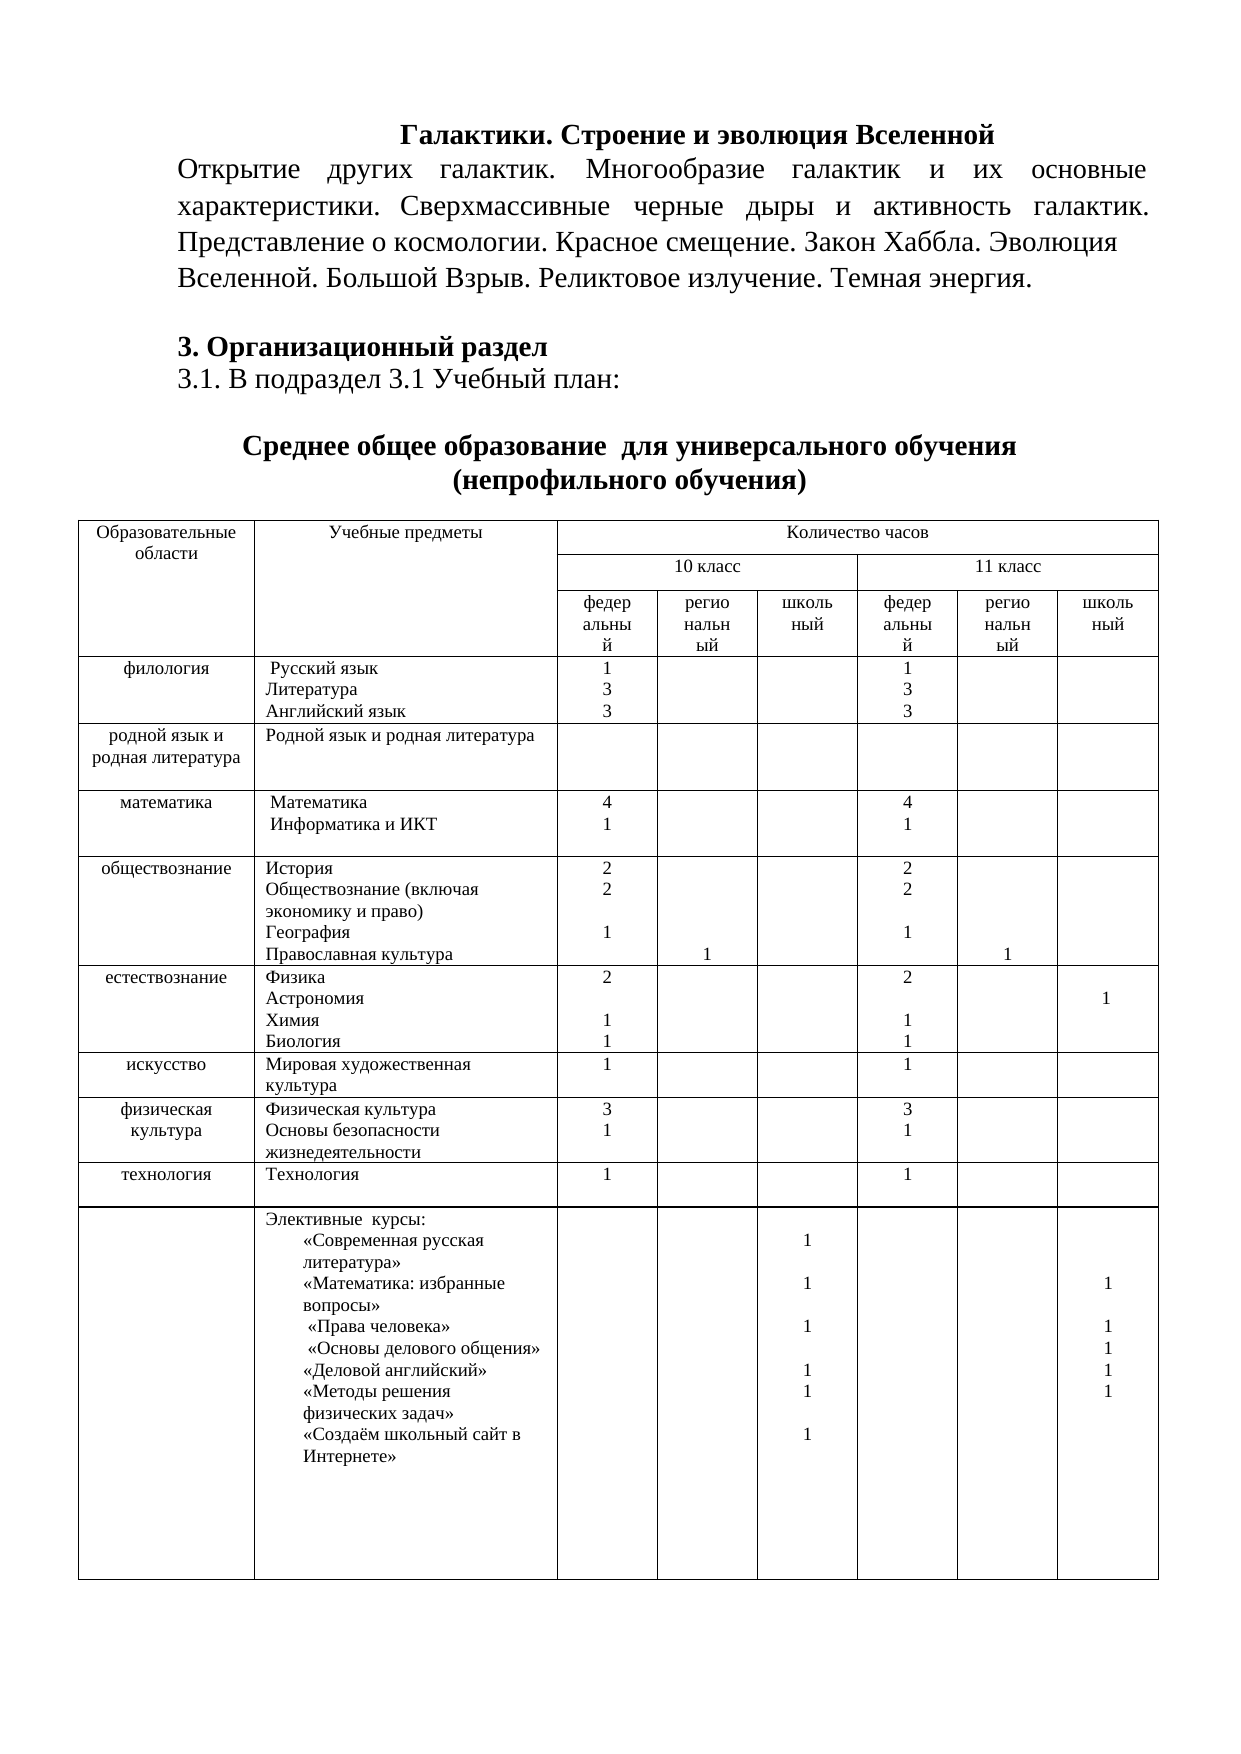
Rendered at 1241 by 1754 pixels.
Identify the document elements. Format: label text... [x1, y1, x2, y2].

table_cell [1058, 791, 1158, 856]
table_cell Мировая художественная культура [255, 1053, 557, 1097]
table_cell 2 1 1 [558, 966, 657, 1052]
table_cell [1058, 1053, 1158, 1097]
text Открытие других галактик. Многообразие галактик и их основные [177, 152, 1169, 185]
table_cell естествознание [79, 966, 254, 1052]
table_cell технология [79, 1163, 254, 1206]
table_cell 10 класс [558, 555, 857, 590]
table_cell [255, 1208, 557, 1579]
table_cell [958, 657, 1057, 723]
table_cell региональный [958, 591, 1057, 656]
text (непрофильного обучения) [89, 462, 1169, 496]
table_cell 11 класс [858, 555, 1158, 590]
table_cell [758, 1163, 857, 1206]
table_cell школьный [758, 591, 857, 656]
table_cell федеральный [558, 591, 657, 656]
table_cell 1 1 1 1 1 [1058, 1208, 1158, 1579]
table_header Образовательные области [79, 521, 254, 656]
table_cell 1 [558, 1053, 657, 1097]
table_cell [658, 1098, 757, 1162]
list Организационный раздел [177, 329, 1169, 363]
table_cell 2 1 1 [858, 966, 957, 1052]
table_cell [858, 724, 957, 790]
table_cell [758, 966, 857, 1052]
table_cell [758, 791, 857, 856]
table_cell Русский язык Литература Английский язык [255, 657, 557, 723]
text Представление о космологии. Красное смещение. Закон Хаббла. Эволюция [177, 224, 1169, 258]
text 3.1. В подраздел 3.1 Учебный план: [177, 363, 1169, 395]
table_cell [1058, 857, 1158, 964]
table_cell региональный [658, 591, 757, 656]
table_cell [758, 657, 857, 723]
table_cell Физическая культура Основы безопасности жизнедеятельности [255, 1098, 557, 1162]
table_cell 1 3 3 [858, 657, 957, 723]
text Галактики. Строение и эволюция Вселенной [400, 117, 1169, 150]
table_cell [658, 1053, 757, 1097]
table_cell [958, 791, 1057, 856]
table_cell 4 1 [558, 791, 657, 856]
table_cell Технология [255, 1163, 557, 1206]
table_cell 3 1 [858, 1098, 957, 1162]
table_cell 1 1 1 1 1 1 [758, 1208, 857, 1579]
table_cell [658, 791, 757, 856]
table_cell Физика Астрономия Химия Биология [255, 966, 557, 1052]
table_cell 1 [858, 1053, 957, 1097]
table_cell 3 1 [558, 1098, 657, 1162]
table_cell [558, 1208, 657, 1579]
table_cell [758, 1053, 857, 1097]
table_cell [658, 724, 757, 790]
table_cell [758, 857, 857, 964]
table_cell [958, 1053, 1057, 1097]
table_cell 2 2 1 [858, 857, 957, 964]
table_cell [958, 724, 1057, 790]
table_cell Родной язык и родная литература [255, 724, 557, 790]
table_cell [858, 1208, 957, 1579]
table_cell [1058, 1098, 1158, 1162]
table_cell школьный [1058, 591, 1158, 656]
table_cell математика [79, 791, 254, 856]
table_header Количество часов [558, 521, 1158, 554]
table_cell филология [79, 657, 254, 723]
table_cell [958, 1163, 1057, 1206]
table_cell [758, 724, 857, 790]
table_cell [958, 1098, 1057, 1162]
table_cell [558, 724, 657, 790]
table_cell 1 3 3 [558, 657, 657, 723]
table_cell 4 1 [858, 791, 957, 856]
table_cell федеральный [858, 591, 957, 656]
table_cell [658, 1163, 757, 1206]
table_cell [958, 966, 1057, 1052]
table_cell [1058, 1163, 1158, 1206]
table_cell [658, 1208, 757, 1579]
text Вселенной. Большой Взрыв. Реликтовое излучение. Темная энергия. [177, 261, 1169, 294]
table_cell 1 [558, 1163, 657, 1206]
table_cell 1 [1058, 966, 1158, 1052]
text Среднее общее образование для универсального обучения [89, 428, 1169, 462]
table_cell [79, 1208, 254, 1579]
table_cell искусство [79, 1053, 254, 1097]
text характеристики. Сверхмассивные черные дыры и активность галактик. [177, 188, 1169, 221]
table_cell 1 [658, 857, 757, 964]
table_header Учебные предметы [255, 521, 557, 656]
table_cell физическая культура [79, 1098, 254, 1162]
table_cell [758, 1098, 857, 1162]
table_cell Математика Информатика и ИКТ [255, 791, 557, 856]
table_cell [658, 966, 757, 1052]
table_cell 1 [858, 1163, 957, 1206]
table_cell [658, 657, 757, 723]
table_cell [958, 1208, 1057, 1579]
table_cell обществознание [79, 857, 254, 964]
table_cell родной язык и родная литература [79, 724, 254, 790]
table_cell История Обществознание (включая экономику и право) География Православная культура [255, 857, 557, 964]
table_cell [1058, 724, 1158, 790]
table_cell [1058, 657, 1158, 723]
table_cell 1 [958, 857, 1057, 964]
table_cell 2 2 1 [558, 857, 657, 964]
